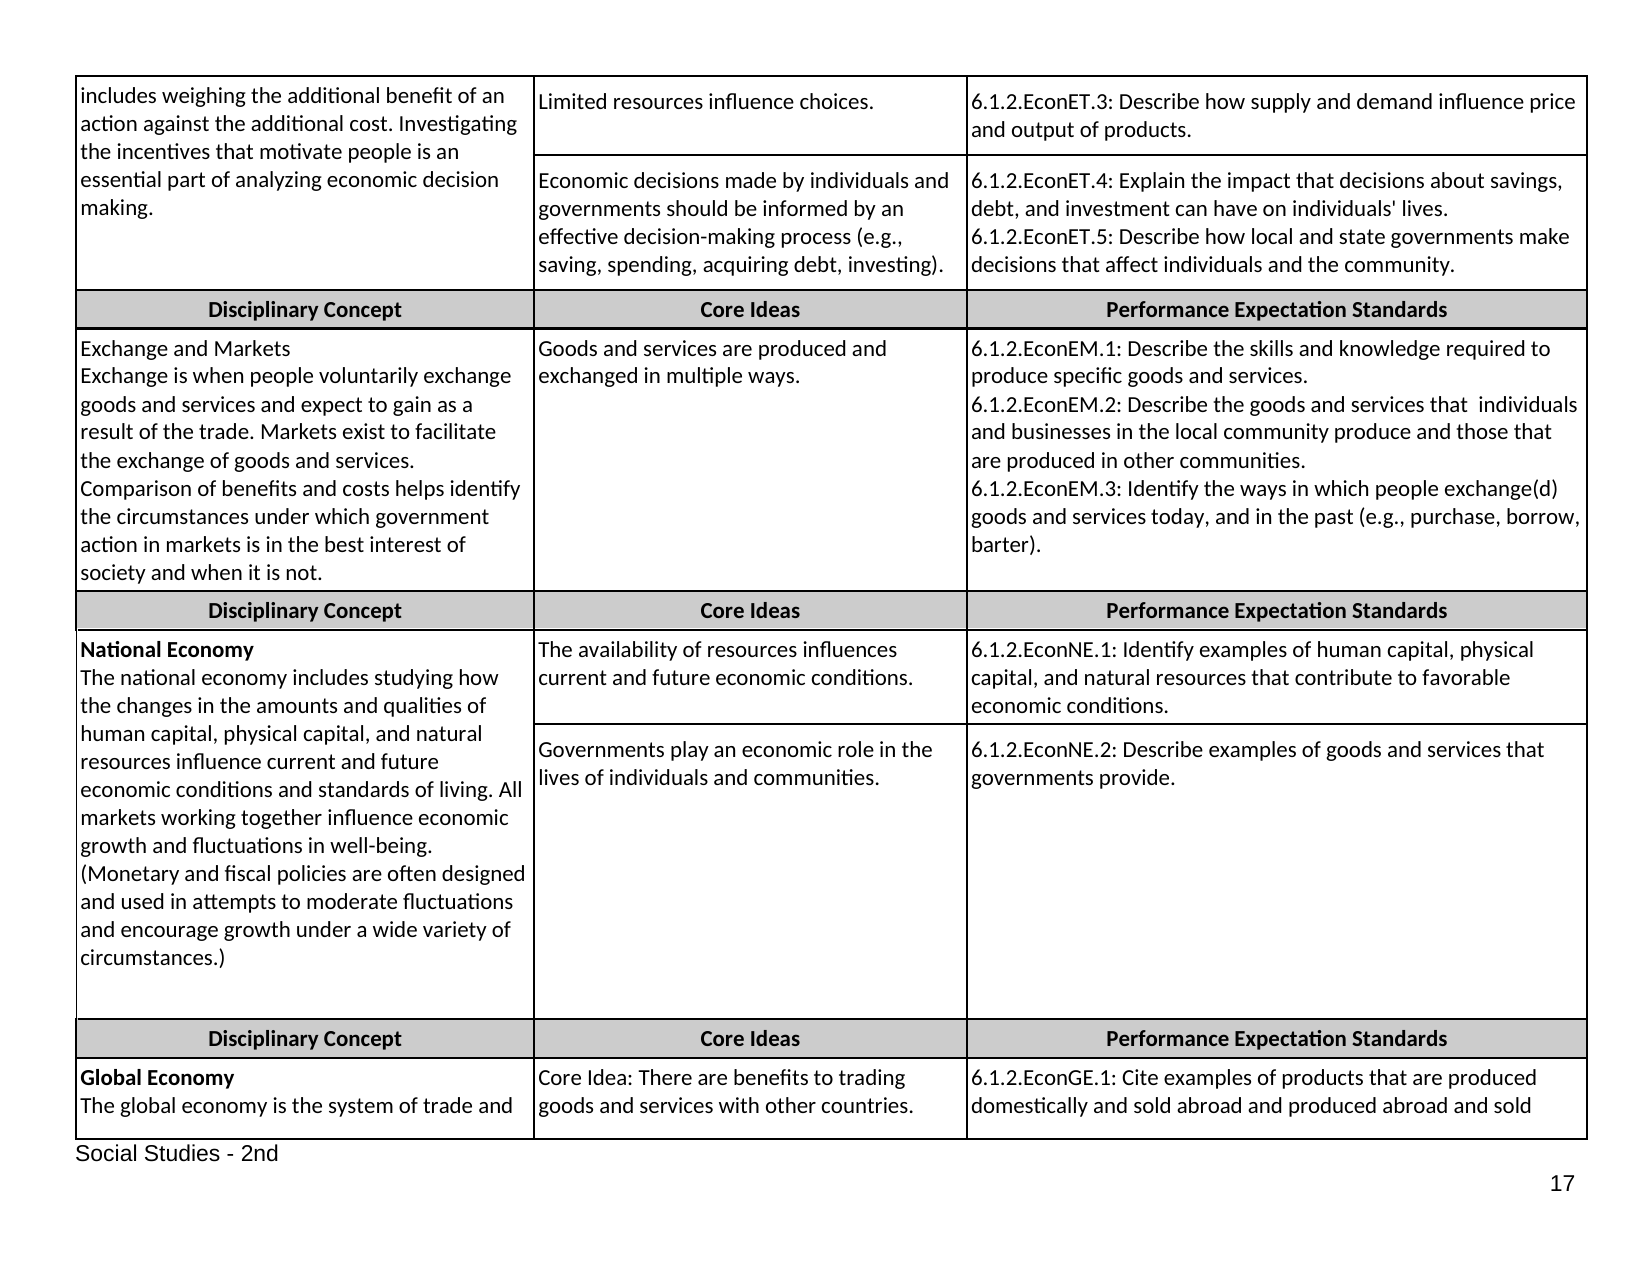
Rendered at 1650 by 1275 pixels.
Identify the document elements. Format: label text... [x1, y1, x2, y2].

table_cell 6.1.2.EconEM.1: Describe the skills and knowledge required to produce specific goods and services. 6.1.2.EconEM.2: Describe the goods and services that individuals and businesses in the local community produce and those that are produced in other communities. 6.1.2.EconEM.3: Identify the ways in which people exchange(d) goods and services today, and in the past (e.g., purchase, borrow, barter). [968, 330, 1586, 590]
table_cell Performance Expectation Standards [968, 592, 1586, 628]
table_cell Core Ideas [535, 291, 966, 327]
table_cell The availability of resources influences current and future economic conditions. [535, 631, 966, 723]
table_cell Core Ideas [535, 1020, 966, 1057]
table_cell Disciplinary Concept [77, 291, 533, 327]
table_cell Economic decisions made by individuals and governments should be informed by an effective decision-making process (e.g., saving, spending, acquiring debt, investing). [535, 156, 966, 289]
table_cell Disciplinary Concept [77, 1019, 533, 1057]
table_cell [535, 1059, 966, 1137]
table_cell Limited resources influence choices. [535, 77, 966, 154]
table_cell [968, 1059, 1586, 1137]
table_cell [77, 77, 533, 289]
table_cell Disciplinary Concept [77, 592, 533, 628]
table_cell Exchange and Markets Exchange is when people voluntarily exchange goods and services and expect to gain as a result of the trade. Markets exist to facilitate the exchange of goods and services. Comparison of benefits and costs helps identify the circumstances under which government action in markets is in the best interest of society and when it is not. [77, 330, 533, 590]
table_cell Performance Expectation Standards [968, 1020, 1586, 1057]
table_cell Performance Expectation Standards [968, 291, 1586, 327]
table_cell 6.1.2.EconET.3: Describe how supply and demand influence price and output of products. [968, 77, 1586, 154]
table_cell 6.1.2.EconET.4: Explain the impact that decisions about savings, debt, and investment can have on individuals' lives. 6.1.2.EconET.5: Describe how local and state governments make decisions that affect individuals and the community. [968, 156, 1586, 289]
table_cell Governments play an economic role in the lives of individuals and communities. [535, 725, 966, 1018]
table_cell National Economy The national economy includes studying how the changes in the amounts and qualities of human capital, physical capital, and natural resources influence current and future economic conditions and standards of living. All markets working together influence economic growth and fluctuations in well-being. (Monetary and fiscal policies are often designed and used in attempts to moderate fluctuations and encourage growth under a wide variety of circumstances.) [77, 630, 533, 1018]
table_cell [77, 1059, 533, 1137]
table_cell 6.1.2.EconNE.1: Identify examples of human capital, physical capital, and natural resources that contribute to favorable economic conditions. [968, 631, 1586, 723]
table_cell Core Ideas [535, 592, 966, 628]
table_cell Goods and services are produced and exchanged in multiple ways. [535, 330, 966, 590]
table_cell 6.1.2.EconNE.2: Describe examples of goods and services that governments provide. [968, 725, 1586, 1018]
